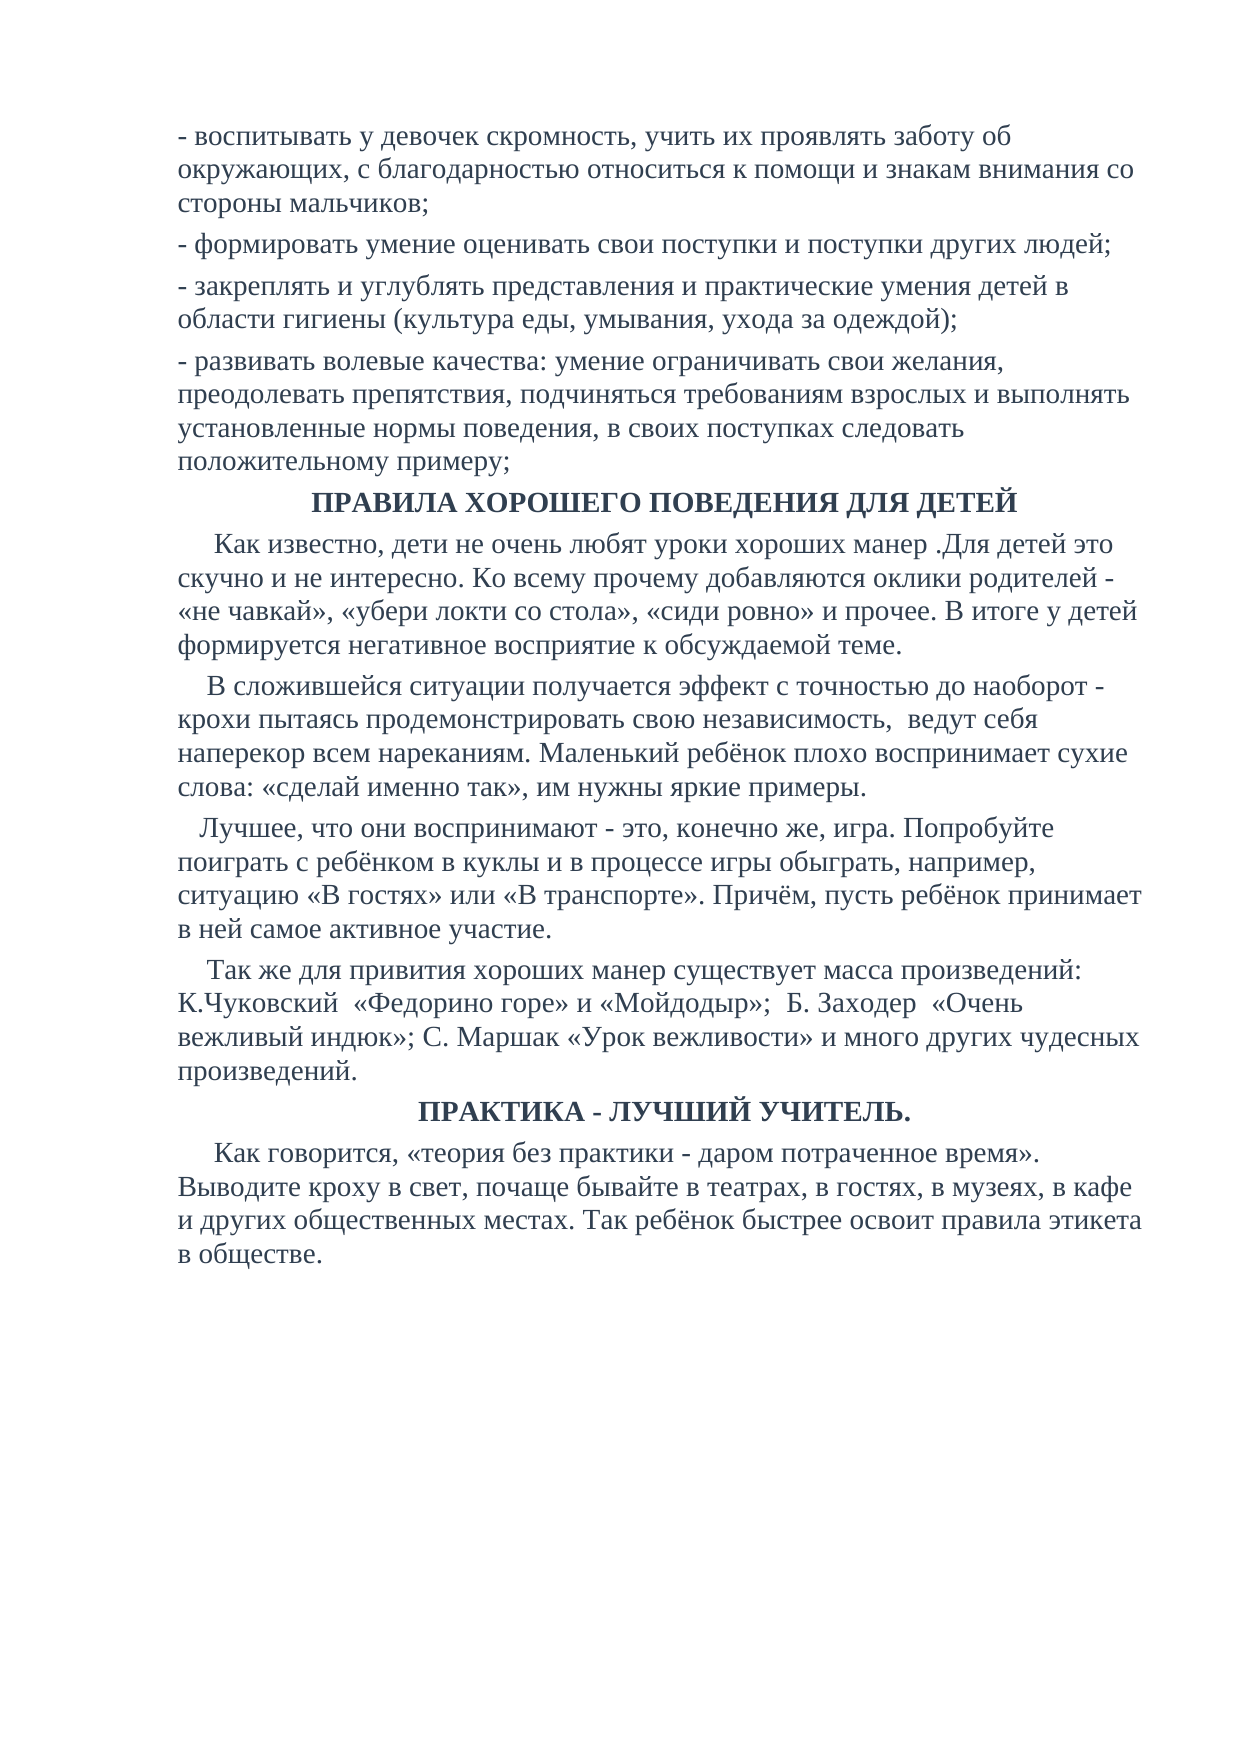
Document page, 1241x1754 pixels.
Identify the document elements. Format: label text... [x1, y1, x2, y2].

text Как говорится, «теория без практики - даром потраченное время». Выводите кроху в свет, почаще бывайте в театрах, в гостях, в музеях, в кафе и других общественных местах. Так ребёнок быстрее освоит правила этикета в обществе. [177, 1135, 1152, 1269]
text - развивать волевые качества: умение ограничивать свои желания, преодолевать препятствия, подчиняться требованиям взрослых и выполнять установленные нормы поведения, в своих поступках следовать положительному примеру; [177, 343, 1152, 477]
text - воспитывать у девочек скромность, учить их проявлять заботу об окружающих, с благодарностью относиться к помощи и знакам внимания со стороны мальчиков; [177, 118, 1152, 219]
text ПРАВИЛА ХОРОШЕГО ПОВЕДЕНИЯ ДЛЯ ДЕТЕЙ [177, 485, 1152, 518]
text Так же для привития хороших манер существует масса произведений: К.Чуковский «Федорино горе» и «Мойдодыр»; Б. Заходер «Очень вежливый индюк»; С. Маршак «Урок вежливости» и много других чудесных произведений. [177, 952, 1152, 1086]
text Как известно, дети не очень любят уроки хороших манер .Для детей это скучно и не интересно. Ко всему прочему добавляются оклики родителей - «не чавкай», «убери локти со стола», «сиди ровно» и прочее. В итоге у детей формируется негативное восприятие к обсуждаемой теме. [177, 526, 1152, 660]
text ПРАКТИКА - ЛУЧШИЙ УЧИТЕЛЬ. [177, 1094, 1152, 1128]
text В сложившейся ситуации получается эффект с точностью до наоборот - крохи пытаясь продемонстрировать свою независимость, ведут себя наперекор всем нареканиям. Маленький ребёнок плохо воспринимает сухие слова: «сделай именно так», им нужны яркие примеры. [177, 668, 1152, 802]
text - формировать умение оценивать свои поступки и поступки других людей; [177, 227, 1152, 260]
text - закреплять и углублять представления и практические умения детей в области гигиены (культура еды, умывания, ухода за одеждой); [177, 268, 1152, 335]
text Лучшее, что они воспринимают - это, конечно же, игра. Попробуйте поиграть с ребёнком в куклы и в процессе игры обыграть, например, ситуацию «В гостях» или «В транспорте». Причём, пусть ребёнок принимает в ней самое активное участие. [177, 810, 1152, 944]
